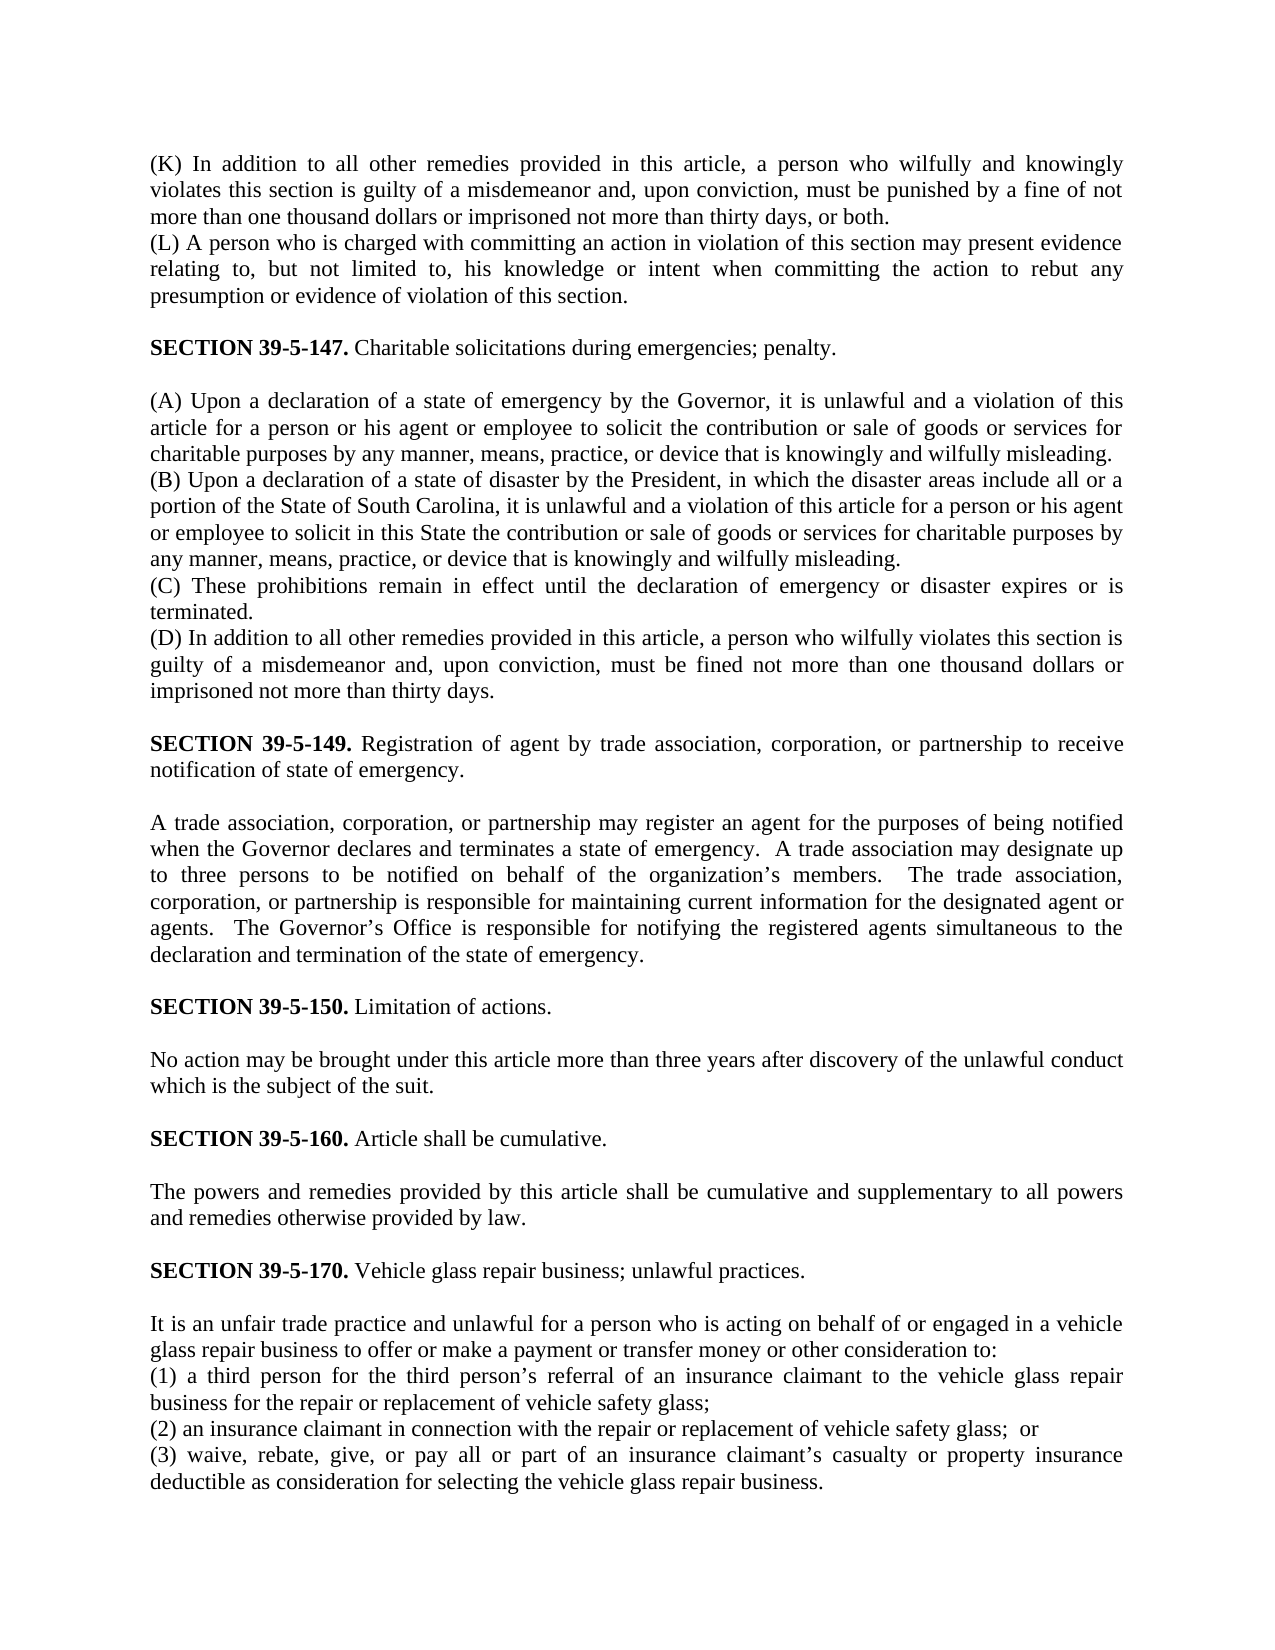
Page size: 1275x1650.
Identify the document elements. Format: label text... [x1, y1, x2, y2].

text (D) In addition to all other remedies provided in this article, a person who wilfully violates this section is guilty of a misdemeanor and, upon conviction, must be fined not more than one thousand dollars or imprisoned not more than thirty days. [150, 624, 1125, 703]
text No action may be brought under this article more than three years after discovery of the unlawful conduct which is the subject of the suit. [150, 1046, 1125, 1099]
text The powers and remedies provided by this article shall be cumulative and supplementary to all powers and remedies otherwise provided by law. [150, 1178, 1125, 1231]
text SECTION 39-5-160. Article shall be cumulative. [150, 1125, 1125, 1151]
text It is an unfair trade practice and unlawful for a person who is acting on behalf of or engaged in a vehicle glass repair business to offer or make a payment or transfer money or other consideration to: [150, 1309, 1125, 1362]
text (1) a third person for the third person’s referral of an insurance claimant to the vehicle glass repair business for the repair or replacement of vehicle safety glass; [150, 1362, 1125, 1415]
text SECTION 39-5-170. Vehicle glass repair business; unlawful practices. [150, 1257, 1125, 1283]
text (L) A person who is charged with committing an action in violation of this section may present evidence relating to, but not limited to, his knowledge or intent when committing the action to rebut any presumption or evidence of violation of this section. [150, 229, 1125, 308]
text (K) In addition to all other remedies provided in this article, a person who wilfully and knowingly violates this section is guilty of a misdemeanor and, upon conviction, must be punished by a fine of not more than one thousand dollars or imprisoned not more than thirty days, or both. [150, 150, 1125, 229]
text (2) an insurance claimant in connection with the repair or replacement of vehicle safety glass; or [150, 1415, 1125, 1441]
text A trade association, corporation, or partnership may register an agent for the purposes of being notified when the Governor declares and terminates a state of emergency. A trade association may designate up to three persons to be notified on behalf of the organization’s members. The trade association, corporation, or partnership is responsible for maintaining current information for the designated agent or agents. The Governor’s Office is responsible for notifying the registered agents simultaneous to the declaration and termination of the state of emergency. [150, 809, 1125, 967]
text (3) waive, rebate, give, or pay all or part of an insurance claimant’s casualty or property insurance deductible as consideration for selecting the vehicle glass repair business. [150, 1441, 1125, 1494]
text (A) Upon a declaration of a state of emergency by the Governor, it is unlawful and a violation of this article for a person or his agent or employee to solicit the contribution or sale of goods or services for charitable purposes by any manner, means, practice, or device that is knowingly and wilfully misleading. [150, 387, 1125, 466]
text SECTION 39-5-150. Limitation of actions. [150, 993, 1125, 1020]
text SECTION 39-5-149. Registration of agent by trade association, corporation, or partnership to receive notification of state of emergency. [150, 730, 1125, 782]
text (C) These prohibitions remain in effect until the declaration of emergency or disaster expires or is terminated. [150, 572, 1125, 624]
text SECTION 39-5-147. Charitable solicitations during emergencies; penalty. [150, 334, 1125, 361]
text (B) Upon a declaration of a state of disaster by the President, in which the disaster areas include all or a portion of the State of South Carolina, it is unlawful and a violation of this article for a person or his agent or employee to solicit in this State the contribution or sale of goods or services for charitable purposes by any manner, means, practice, or device that is knowingly and wilfully misleading. [150, 466, 1125, 572]
